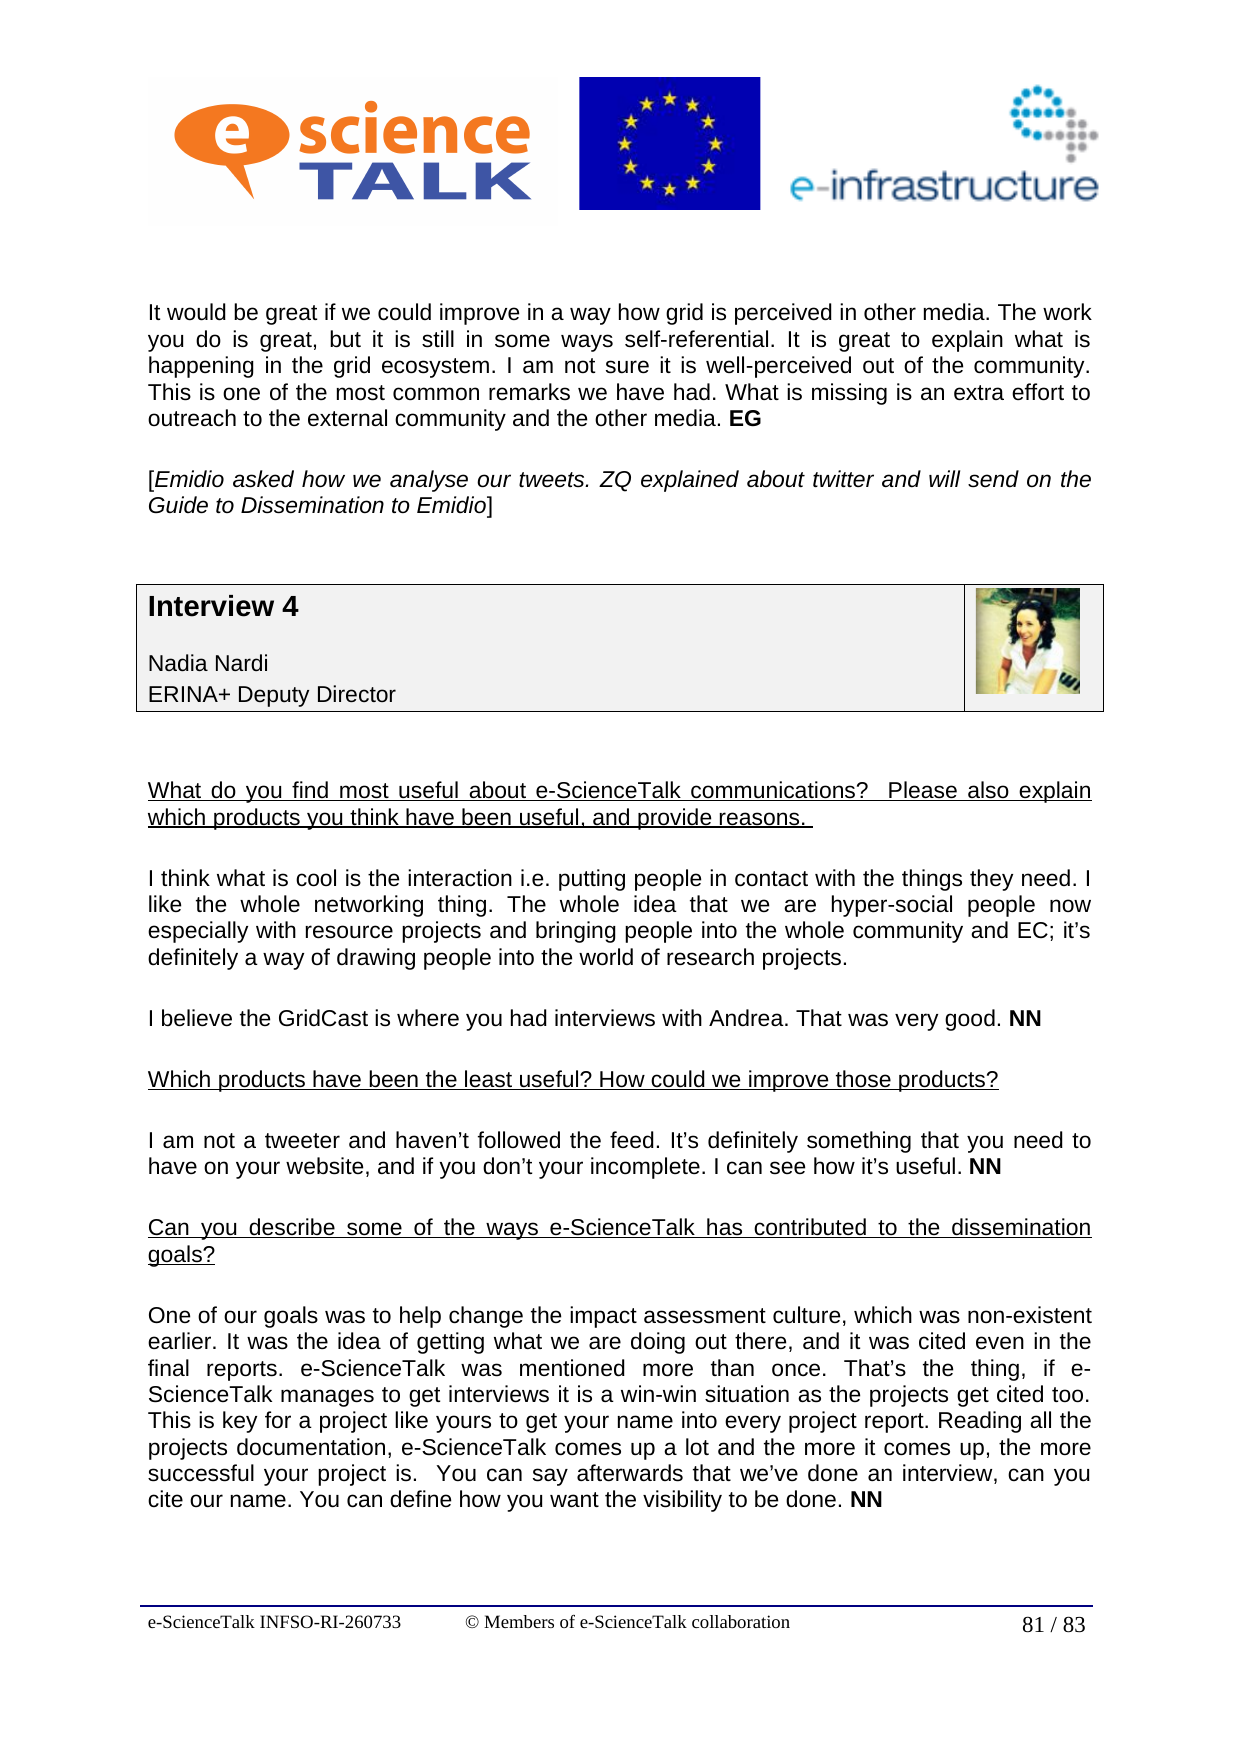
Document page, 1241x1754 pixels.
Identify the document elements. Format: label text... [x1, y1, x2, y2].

text Which products have been the least useful? How could we improve those products? [148, 1066, 1092, 1092]
text I believe the GridCast is where you had interviews with Andrea. That was very good. NN [148, 1005, 1092, 1031]
picture [579, 77, 761, 210]
table_header [965, 585, 1103, 711]
text What do you find most useful about e-ScienceTalk communications? Please also explain which products you think have been useful, and provide reasons. [148, 801, 1092, 830]
text What do you find most useful about e-ScienceTalk communications? Please also explain which products you think have been useful, and provide reasons. [148, 777, 1092, 800]
text I think what is cool is the interaction i.e. putting people in contact with the things they need. I like the whole networking thing. The whole idea that we are hyper-social people now especially with resource projects and bringing people into the whole community and EC; it’s definitely a way of drawing people into the world of research projects. [148, 865, 1092, 970]
text Can you describe some of the ways e-ScienceTalk has contributed to the dissemination goals? [148, 1238, 1092, 1267]
text One of our goals was to help change the impact assessment culture, which was non-existent earlier. It was the idea of getting what we are doing out there, and it was cited even in the final reports. e-ScienceTalk was mentioned more than once. That’s the thing, if e-ScienceTalk manages to get interviews it is a win-win situation as the projects get cited too. This is key for a project like yours to get your name into every project report. Reading all the projects documentation, e-ScienceTalk comes up a lot and the more it comes up, the more successful your project is. You can say afterwards that we’ve done an interview, can you cite our name. You can define how you want the visibility to be done. NN [148, 1302, 1092, 1513]
text It would be great if we could improve in a way how grid is perceived in other media. The work you do is great, but it is still in some ways self-referential. It is great to explain what is happening in the grid ecosystem. I am not sure it is well-perceived out of the community. This is one of the most common remarks we have had. What is missing is an extra effort to outreach to the external community and the other media. EG [148, 299, 1092, 431]
table_header Interview 4 Nadia Nardi ERINA+ Deputy Director [137, 585, 964, 711]
text Can you describe some of the ways e-ScienceTalk has contributed to the dissemination goals? [148, 1214, 1092, 1237]
picture [783, 77, 1107, 210]
text [Emidio asked how we analyse our tweets. ZQ explained about twitter and will send on the Guide to Dissemination to Emidio] [148, 466, 1092, 518]
picture [975, 588, 1080, 694]
text I am not a tweeter and haven’t followed the feed. It’s definitely something that you need to have on your website, and if you don’t your incomplete. I can see how it’s useful. NN [148, 1127, 1092, 1180]
picture [147, 77, 559, 226]
